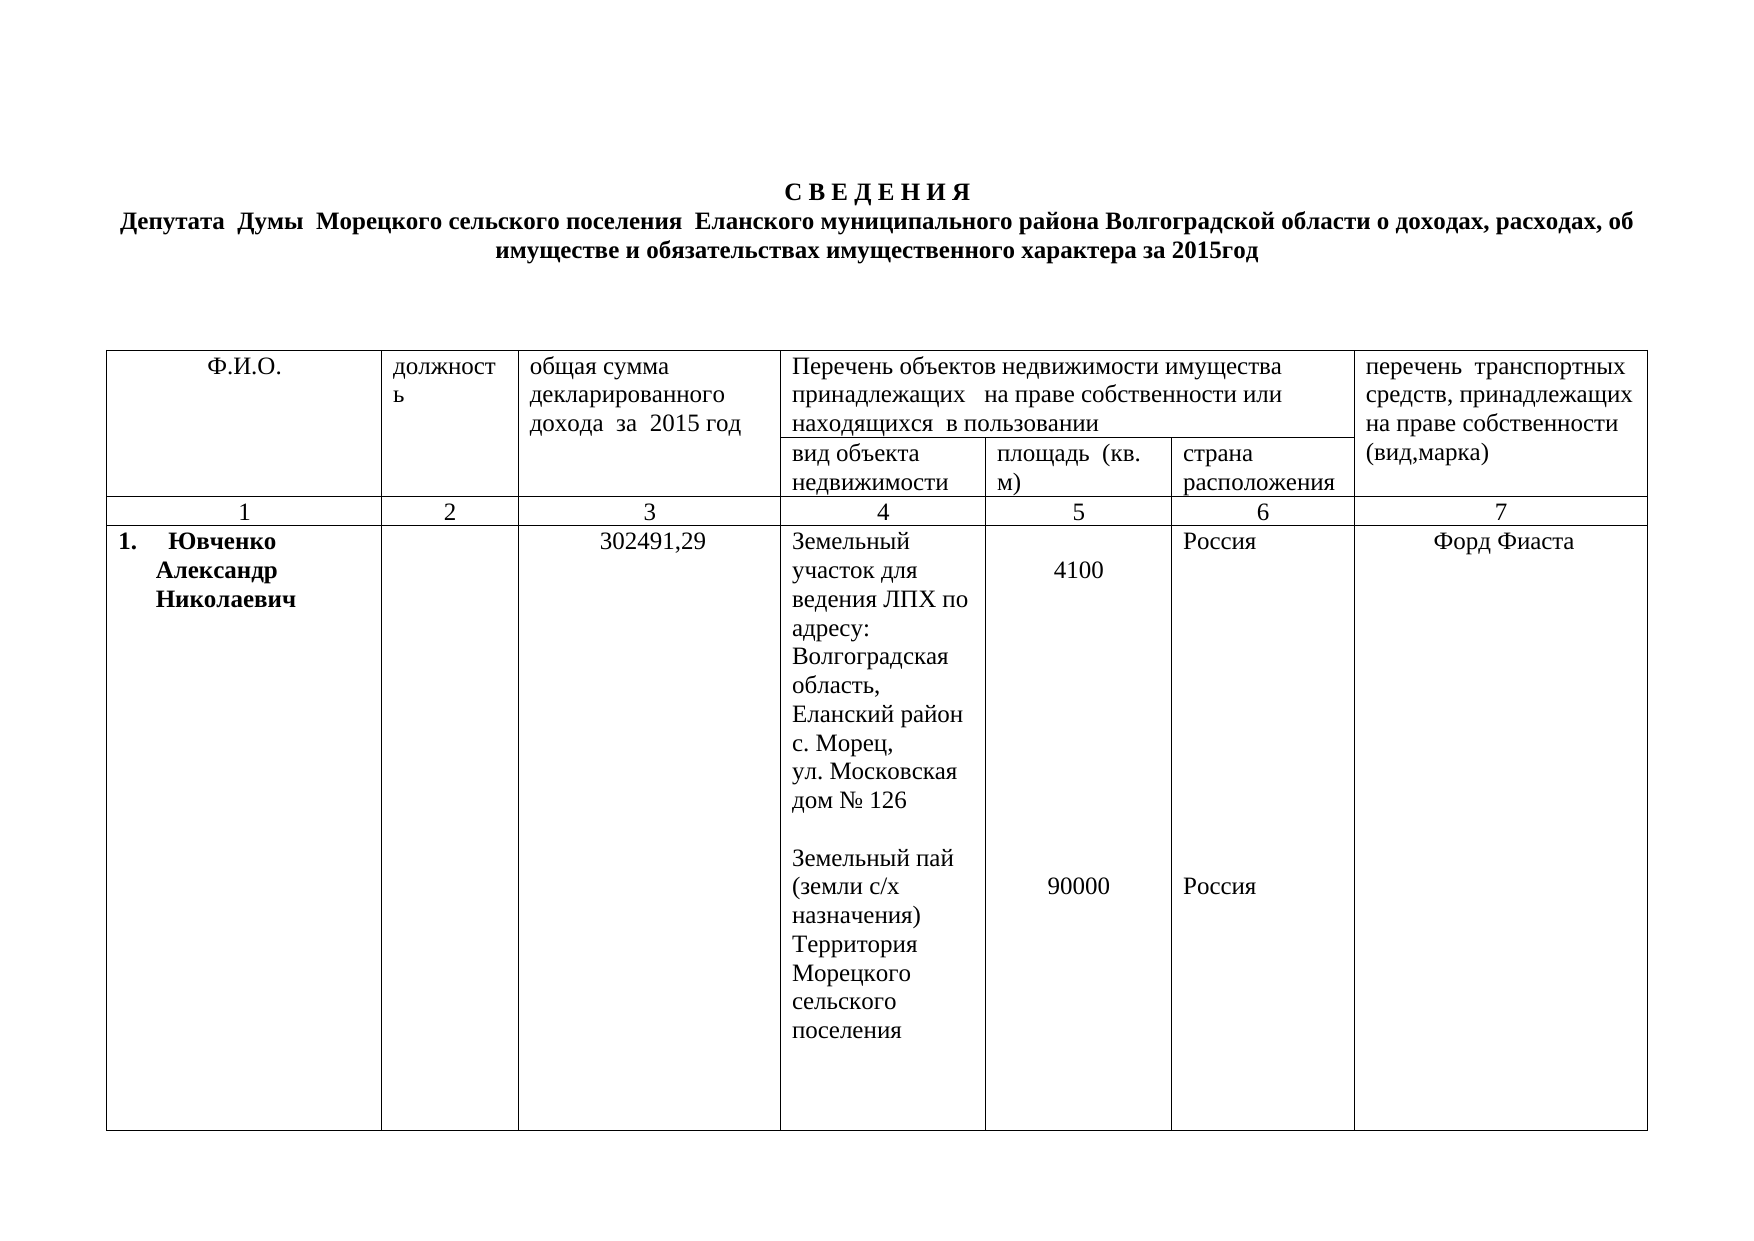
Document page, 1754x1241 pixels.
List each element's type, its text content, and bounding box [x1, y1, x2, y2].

table_cell 5 [986, 497, 1171, 525]
table_header перечень транспортных средств, принадлежащих на праве собственности (вид,марка) [1355, 351, 1647, 496]
table_cell Форд Фиаста [1355, 526, 1647, 1130]
text Депутата Думы Морецкого сельского поселения Еланского муниципального района Волгоградской области о доходах, расходах, об имуществе и обязательствах имущественного характера за 2015год [118, 206, 1636, 263]
table_cell 4 [781, 497, 985, 525]
table_cell вид объекта недвижимости [781, 438, 985, 496]
table_cell страна расположения [1172, 438, 1354, 496]
table_header общая сумма декларированного дохода за 2015 год [519, 351, 780, 496]
table_header должность [382, 351, 518, 496]
table_cell 7 [1355, 497, 1647, 525]
table_cell 302491,29 [519, 526, 780, 1130]
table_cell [781, 526, 985, 1130]
table_cell 1 [107, 497, 381, 525]
text С В Е Д Е Н И Я [118, 177, 1636, 206]
table_header Ф.И.О. [107, 351, 381, 496]
table_cell 2 [382, 497, 518, 525]
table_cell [107, 526, 381, 1130]
table_cell площадь (кв. м) [986, 438, 1171, 496]
table_cell 4100 90000 55,1 [986, 526, 1171, 1130]
table_cell [382, 526, 518, 1130]
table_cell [1172, 526, 1354, 1130]
table_cell 6 [1172, 497, 1354, 525]
table_header Перечень объектов недвижимости имущества принадлежащих на праве собственности или находящихся в пользовании [781, 351, 1354, 437]
table_cell 3 [519, 497, 780, 525]
